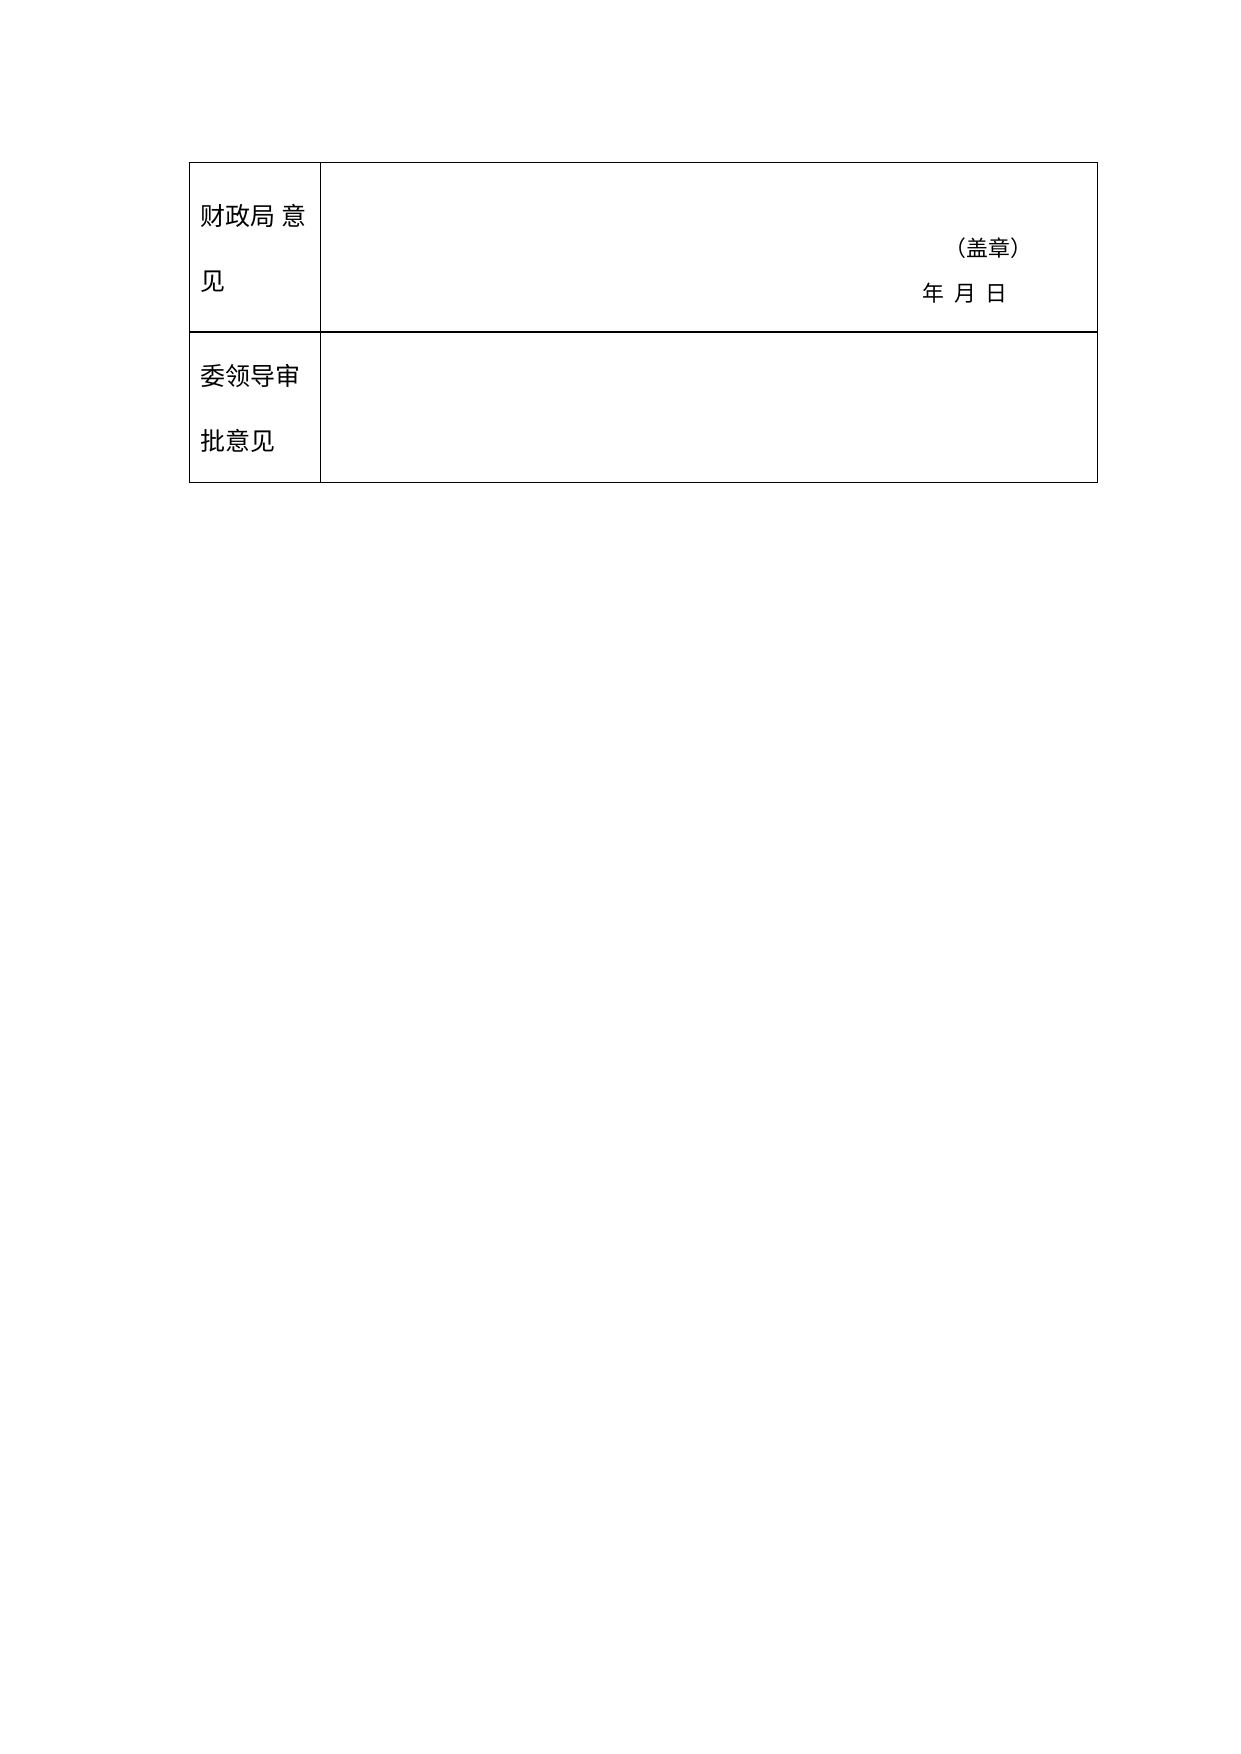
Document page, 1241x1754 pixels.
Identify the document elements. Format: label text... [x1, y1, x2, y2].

table_cell [321, 333, 1097, 482]
table_cell 财政局 意见 [190, 163, 320, 331]
table_cell （盖章） 年 月 日 [321, 163, 1097, 331]
table_cell 委领导审批意见 [190, 333, 320, 482]
